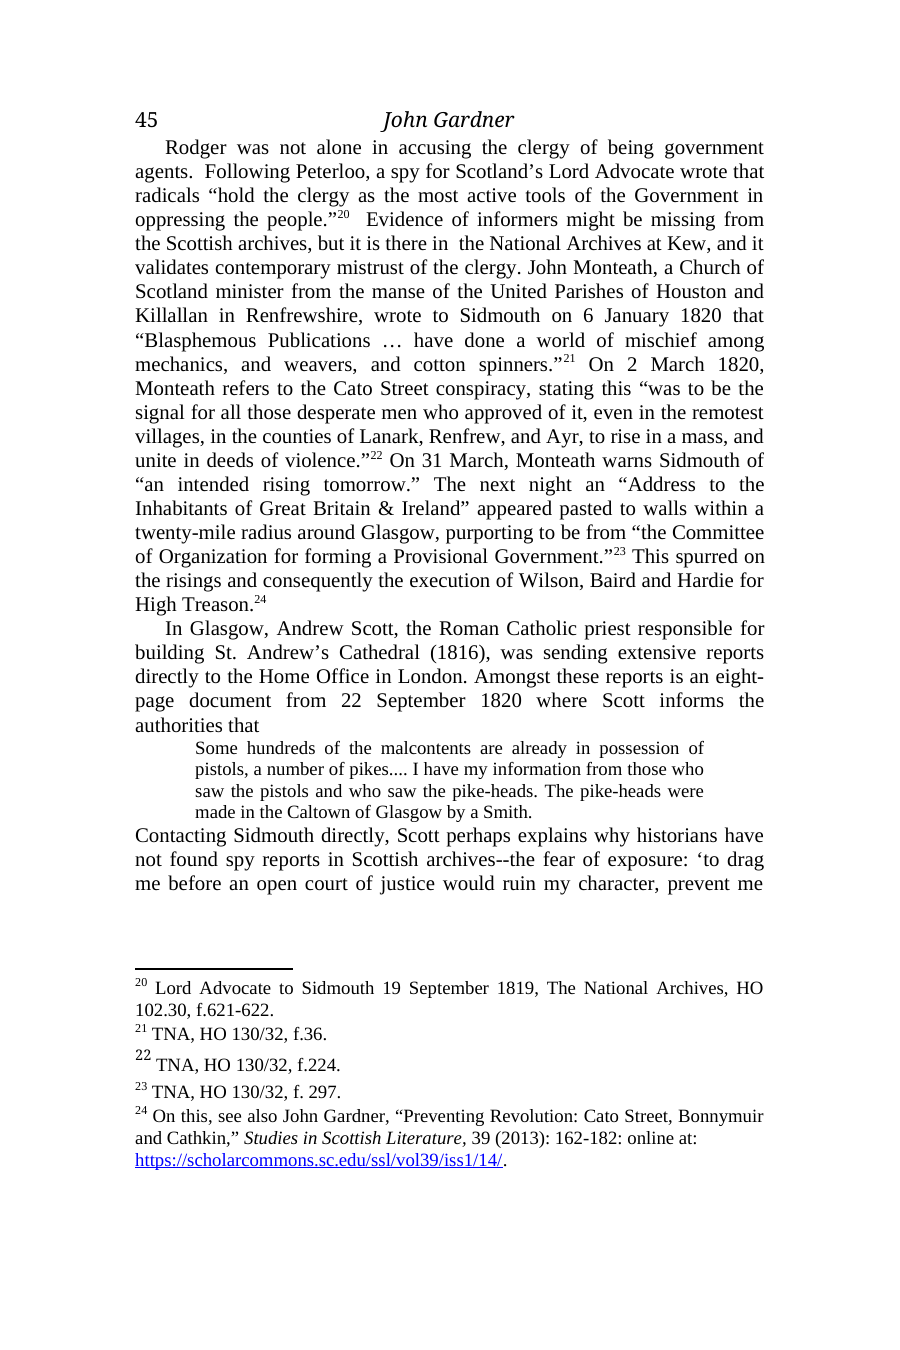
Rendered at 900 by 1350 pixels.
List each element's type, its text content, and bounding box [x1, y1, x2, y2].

text Some hundreds of the malcontents are already in possession of pistols, a number of pikes.... I have my information from those who saw the pistols and who saw the pike-heads. The pike-heads were made in the Caltown of Glasgow by a Smith. [195, 737, 705, 823]
text Rodger was not alone in accusing the clergy of being government agents. Following Peterloo, a spy for Scotland’s Lord Advocate wrote that radicals “hold the clergy as the most active tools of the Government in oppressing the people.” Evidence of informers might be missing from the Scottish archives, but it is there in the National Archives at Kew, and it validates contemporary mistrust of the clergy. John Monteath, a Church of Scotland minister from the manse of the United Parishes of Houston and Killallan in Renfrewshire, wrote to Sidmouth on 6 January 1820 that “Blasphemous Publications … have done a world of mischief among mechanics, and weavers, and cotton spinners.” On 2 March 1820, Monteath refers to the Cato Street conspiracy, stating this “was to be the signal for all those desperate men who approved of it, even in the remotest villages, in the counties of Lanark, Renfrew, and Ayr, to rise in a mass, and unite in deeds of violence.” On 31 March, Monteath warns Sidmouth of “an intended rising tomorrow.” The next night an “Address to the Inhabitants of Great Britain & Ireland” appeared pasted to walls within a twenty-mile radius around Glasgow, purporting to be from “the Committee of Organization for forming a Provisional Government.” This spurred on the risings and consequently the execution of Wilson, Baird and Hardie for High Treason. [135, 135, 765, 616]
text In Glasgow, Andrew Scott, the Roman Catholic priest responsible for building St. Andrew’s Cathedral (1816), was sending extensive reports directly to the Home Office in London. Amongst these reports is an eight-page document from 22 September 1820 where Scott informs the authorities that [135, 616, 765, 737]
text Contacting Sidmouth directly, Scott perhaps explains why historians have not found spy reports in Scottish archives--the fear of exposure: ‘to drag me before an open court of justice would ruin my character, prevent me from ever receiving any information and expose me to be murdered’. If Scott could get money, he: [135, 823, 765, 919]
